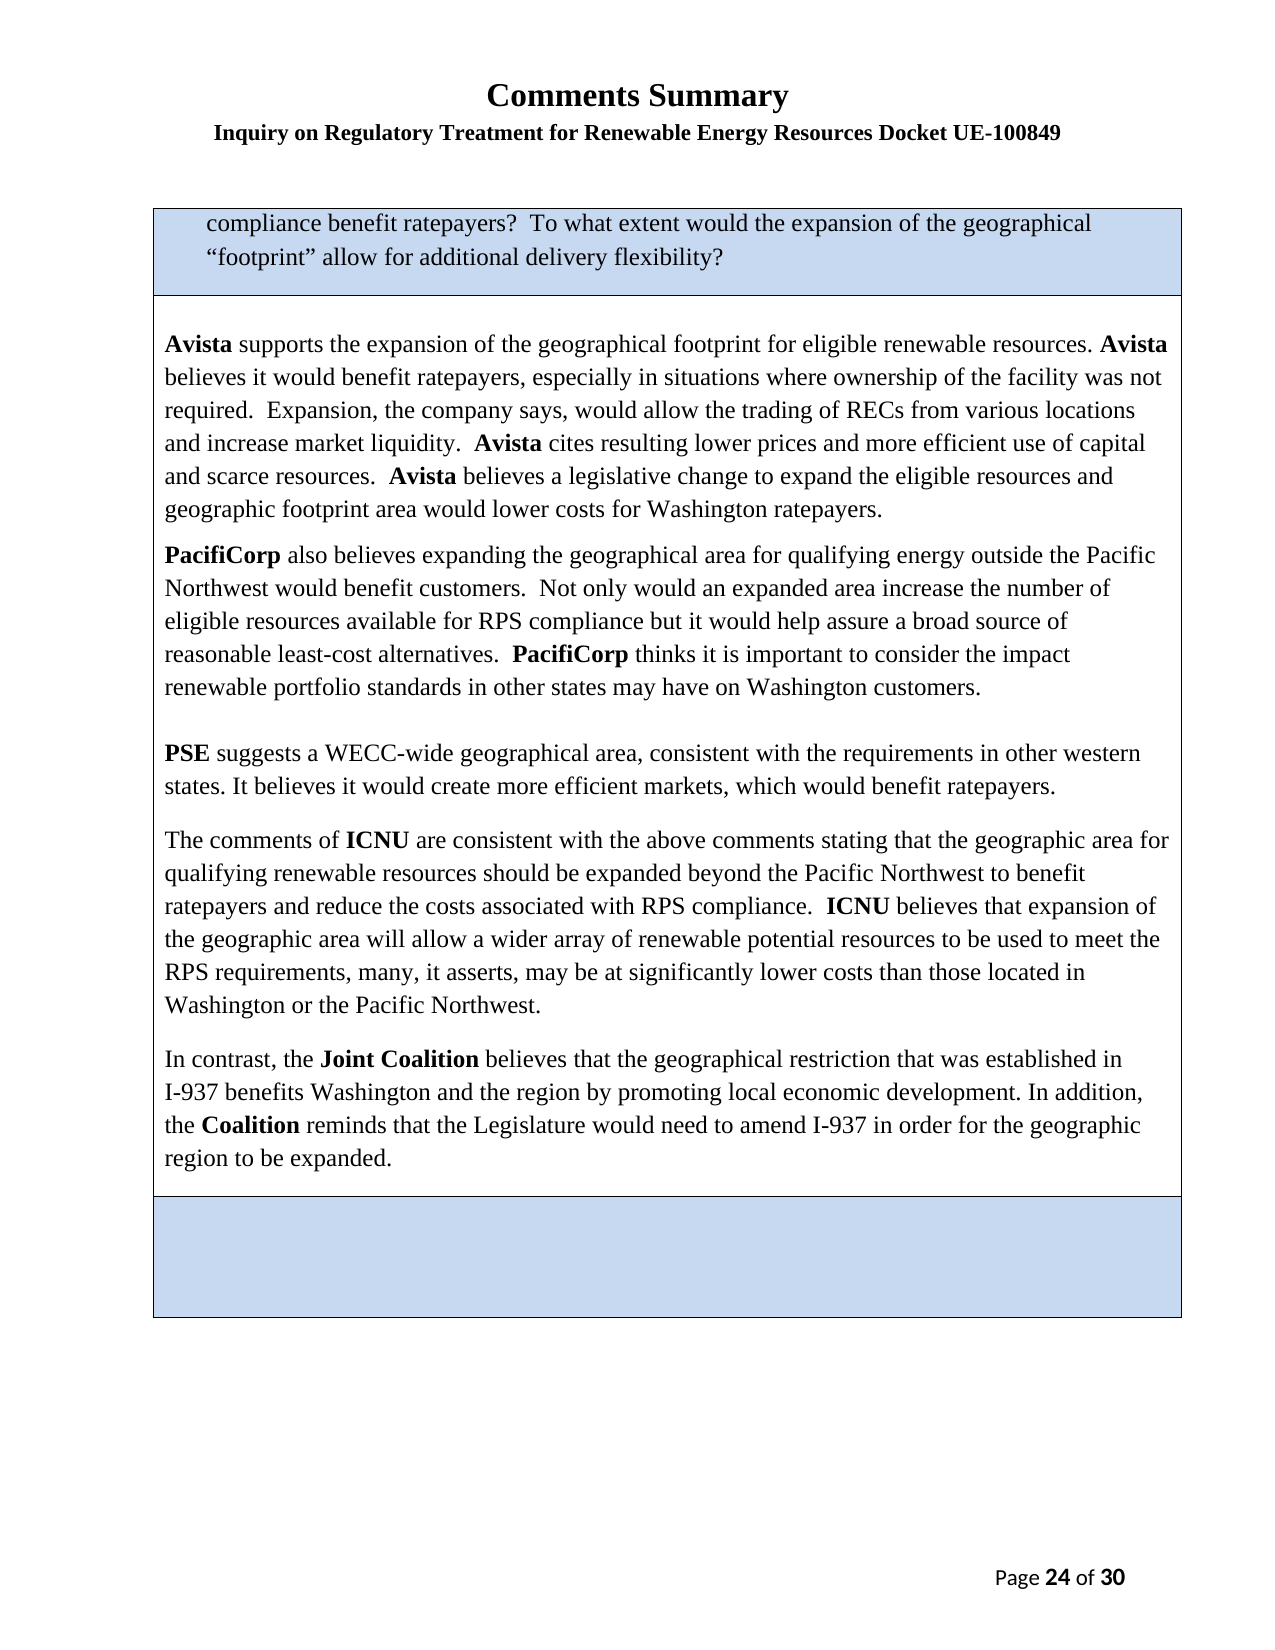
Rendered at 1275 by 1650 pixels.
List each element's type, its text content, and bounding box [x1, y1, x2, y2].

table_cell [154, 1197, 1181, 1317]
table_cell Avista supports the expansion of the geographical footprint for eligible renewable resources. Avista believes it would benefit ratepayers, especially in situations where ownership of the facility was not required. Expansion, the company says, would allow the trading of RECs from various locations and increase market liquidity. Avista cites resulting lower prices and more efficient use of capital and scarce resources. Avista believes a legislative change to expand the eligible resources and geographic footprint area would lower costs for Washington ratepayers. PacifiCorp also believes expanding the geographical area for qualifying energy outside the Pacific Northwest would benefit customers. Not only would an expanded area increase the number of eligible resources available for RPS compliance but it would help assure a broad source of reasonable least-cost alternatives. PacifiCorp thinks it is important to consider the impact renewable portfolio standards in other states may have on Washington customers. PSE suggests a WECC-wide geographical area, consistent with the requirements in other western states. It believes it would create more efficient markets, which would benefit ratepayers. The comments of ICNU are consistent with the above comments stating that the geographic area for qualifying renewable resources should be expanded beyond the Pacific Northwest to benefit ratepayers and reduce the costs associated with RPS compliance. ICNU believes that expansion of the geographic area will allow a wider array of renewable potential resources to be used to meet the RPS requirements, many, it asserts, may be at significantly lower costs than those located in Washington or the Pacific Northwest. In contrast, the Joint Coalition believes that the geographical restriction that was established in I-937 benefits Washington and the region by promoting local economic development. In addition, the Coalition reminds that the Legislature would need to amend I-937 in order for the geographic region to be expanded. [154, 296, 1181, 1196]
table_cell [154, 209, 1181, 295]
